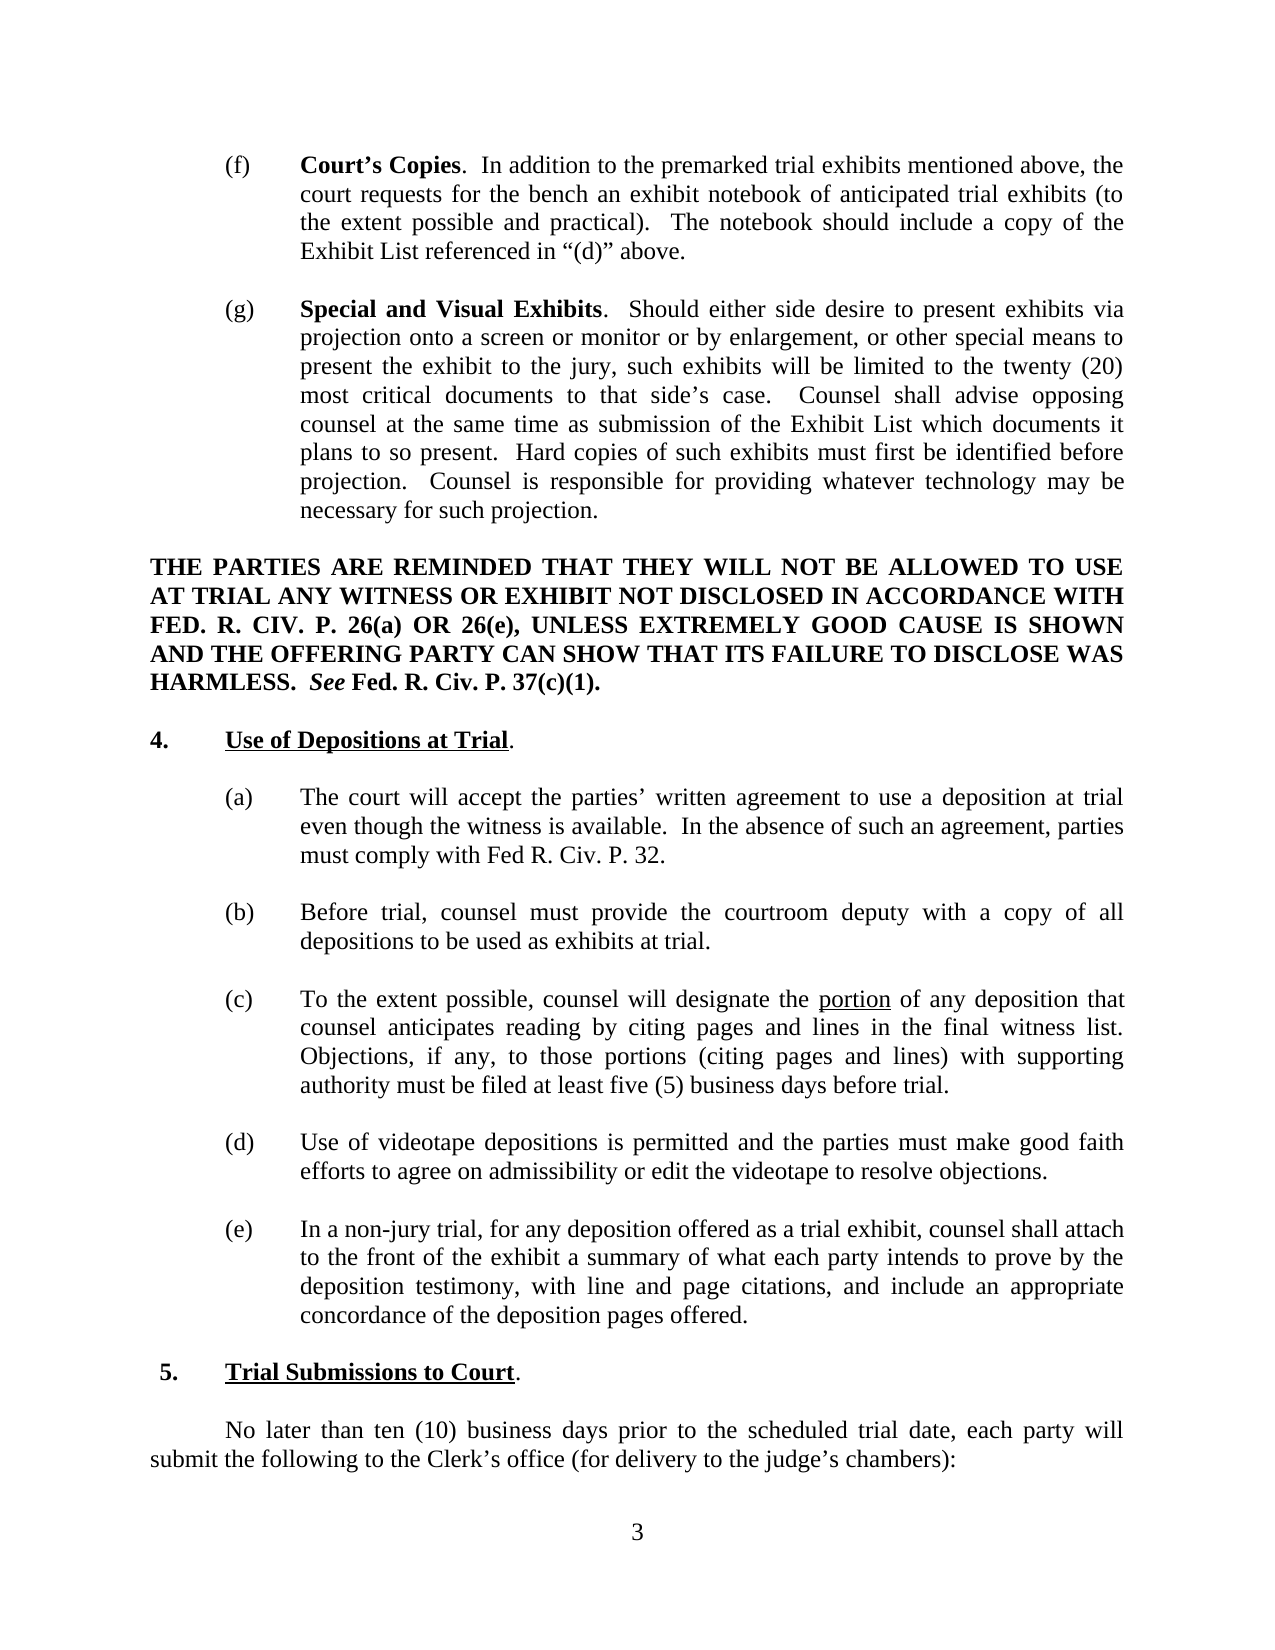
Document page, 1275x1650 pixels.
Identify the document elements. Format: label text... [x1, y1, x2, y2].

text (b) Before trial, counsel must provide the courtroom deputy with a copy of all depositions to be used as exhibits at trial. [225, 897, 1125, 955]
text 4. Use of Depositions at Trial. [150, 725, 1125, 754]
text 5. Trial Submissions to Court. [159, 1357, 1125, 1386]
text No later than ten (10) business days prior to the scheduled trial date, each party will submit the following to the Clerk’s office (for delivery to the judge’s chambers): [150, 1415, 1125, 1472]
text (g) Special and Visual Exhibits. Should either side desire to present exhibits via projection onto a screen or monitor or by enlargement, or other special means to present the exhibit to the jury, such exhibits will be limited to the twenty (20) most critical documents to that side’s case. Counsel shall advise opposing counsel at the same time as submission of the Exhibit List which documents it plans to so present. Hard copies of such exhibits must first be identified before projection. Counsel is responsible for providing whatever technology may be necessary for such projection. [225, 294, 1125, 524]
text (e) In a non-jury trial, for any deposition offered as a trial exhibit, counsel shall attach to the front of the exhibit a summary of what each party intends to prove by the deposition testimony, with line and page citations, and include an appropriate concordance of the deposition pages offered. [225, 1214, 1125, 1329]
text (c) To the extent possible, counsel will designate the portion of any deposition that counsel anticipates reading by citing pages and lines in the final witness list. Objections, if any, to those portions (citing pages and lines) with supporting authority must be filed at least five (5) business days before trial. [225, 984, 1125, 1099]
text THE PARTIES ARE REMINDED THAT THEY WILL NOT BE ALLOWED TO USE AT TRIAL ANY WITNESS OR EXHIBIT NOT DISCLOSED IN ACCORDANCE WITH FED. R. CIV. P. 26(a) OR 26(e), UNLESS EXTREMELY GOOD CAUSE IS SHOWN AND THE OFFERING PARTY CAN SHOW THAT ITS FAILURE TO DISCLOSE WAS HARMLESS. See Fed. R. Civ. P. 37(c)(1). [150, 552, 1125, 696]
text (a) The court will accept the parties’ written agreement to use a deposition at trial even though the witness is available. In the absence of such an agreement, parties must comply with Fed R. Civ. P. 32. [225, 782, 1125, 869]
text (f) Court’s Copies. In addition to the premarked trial exhibits mentioned above, the court requests for the bench an exhibit notebook of anticipated trial exhibits (to the extent possible and practical). The notebook should include a copy of the Exhibit List referenced in “(d)” above. [225, 150, 1125, 265]
text (d) Use of videotape depositions is permitted and the parties must make good faith efforts to agree on admissibility or edit the videotape to resolve objections. [225, 1127, 1125, 1185]
